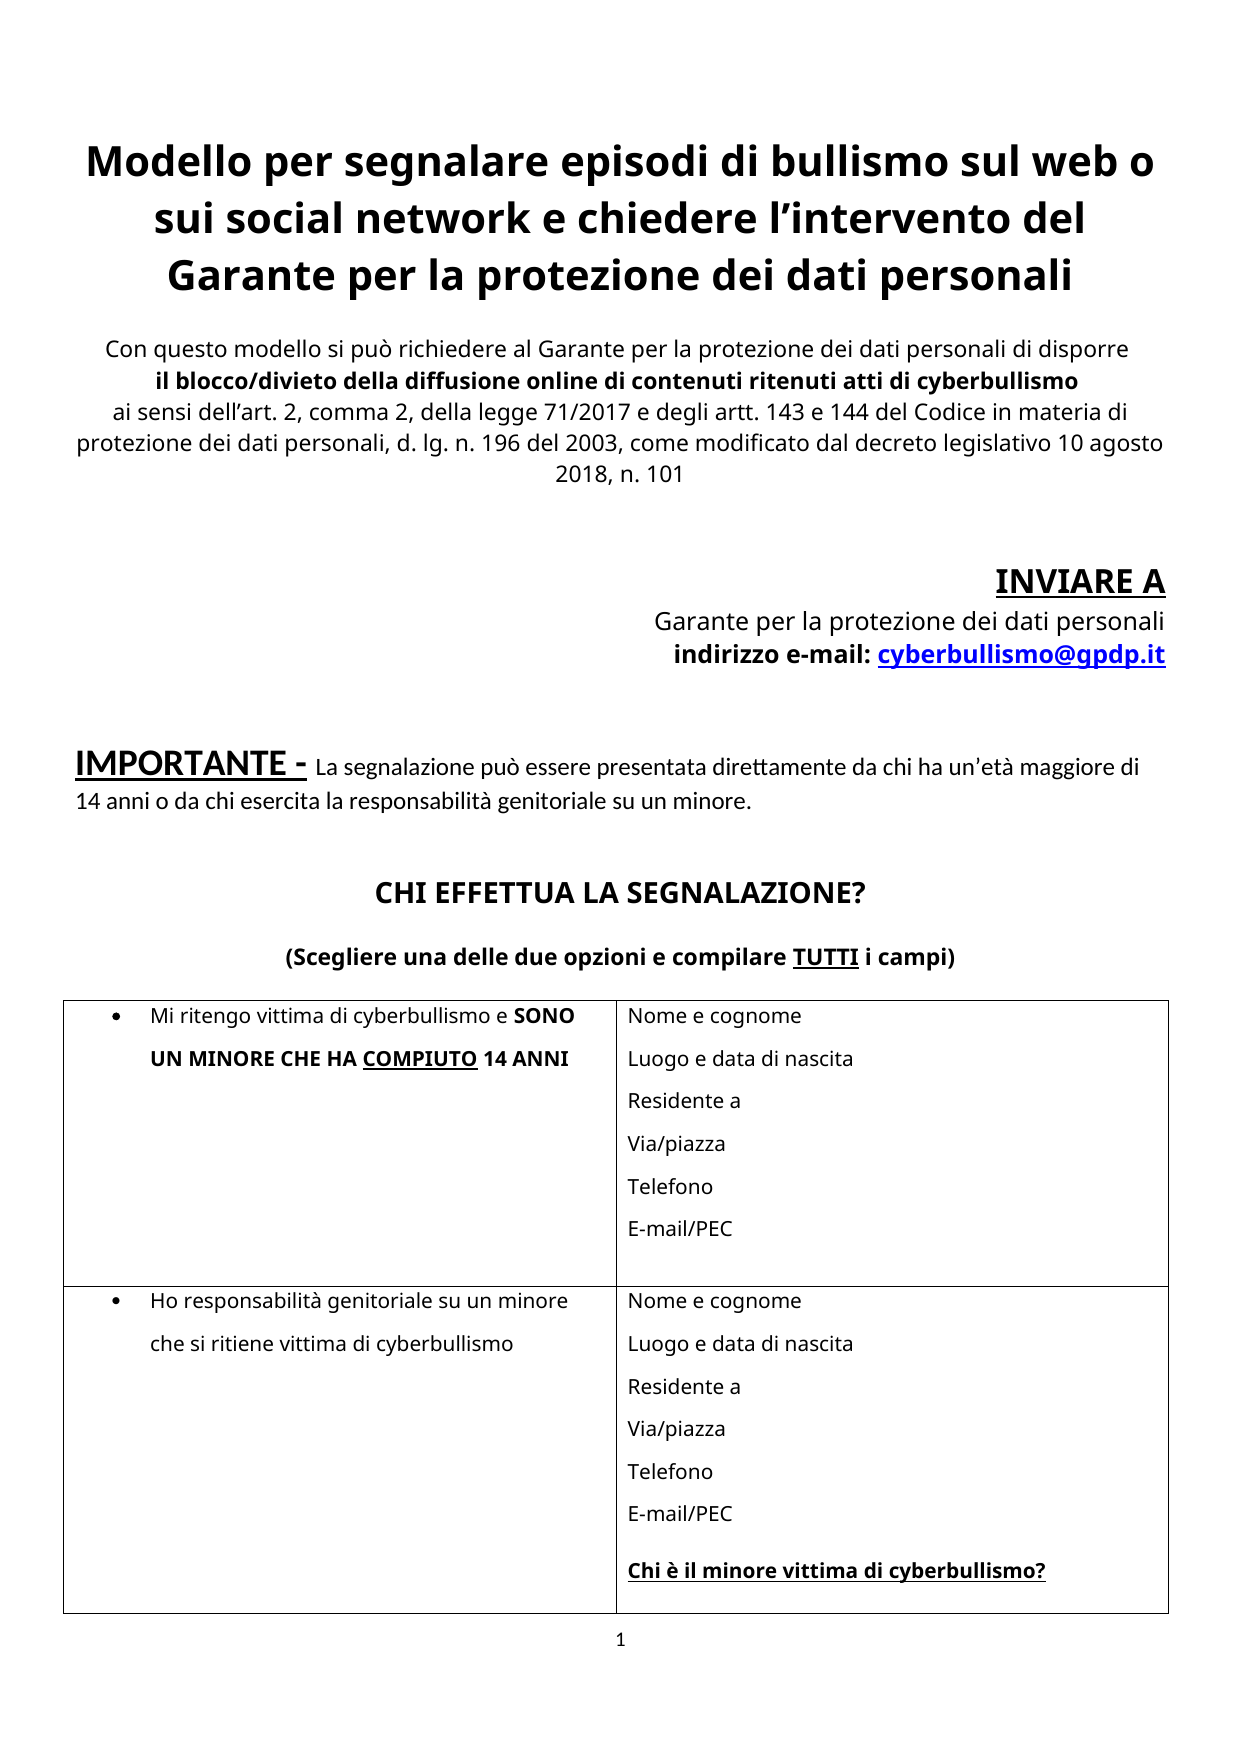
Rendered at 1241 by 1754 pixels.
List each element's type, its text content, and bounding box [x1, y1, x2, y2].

text Modello per segnalare episodi di bullismo sul web o sui social network e chiedere l’intervento del Garante per la protezione dei dati personali [75, 132, 1165, 302]
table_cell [64, 1287, 616, 1613]
text Garante per la protezione dei dati personali [296, 603, 1165, 637]
text CHI EFFETTUA LA SEGNALAZIONE? [75, 873, 1165, 912]
table_header Mi ritengo vittima di cyberbullismo e SONO UN MINORE CHE HA COMPIUTO 14 ANNI [64, 1001, 616, 1286]
text indirizzo e-mail: cyberbullismo@gpdp.it [75, 637, 1165, 671]
text (Scegliere una delle due opzioni e compilare TUTTI i campi) [75, 941, 1165, 972]
text IMPORTANTE - La segnalazione può essere presentata direttamente da chi ha un’età maggiore di 14 anni o da chi esercita la responsabilità genitoriale su un minore. [75, 739, 1165, 816]
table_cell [617, 1287, 1168, 1613]
text Con questo modello si può richiedere al Garante per la protezione dei dati personali di disporre il blocco/divieto della diffusione online di contenuti ritenuti atti di cyberbullismo ai sensi dell’art. 2, comma 2, della legge 71/2017 e degli artt. 143 e 144 del Codice in materia di protezione dei dati personali, d. lg. n. 196 del 2003, come modificato dal decreto legislativo 10 agosto 2018, n. 101 [75, 333, 1165, 489]
text INVIARE A [296, 558, 1165, 603]
table_header Nome e cognome Luogo e data di nascita Residente a Via/piazza Telefono E-mail/PEC [617, 1001, 1168, 1286]
